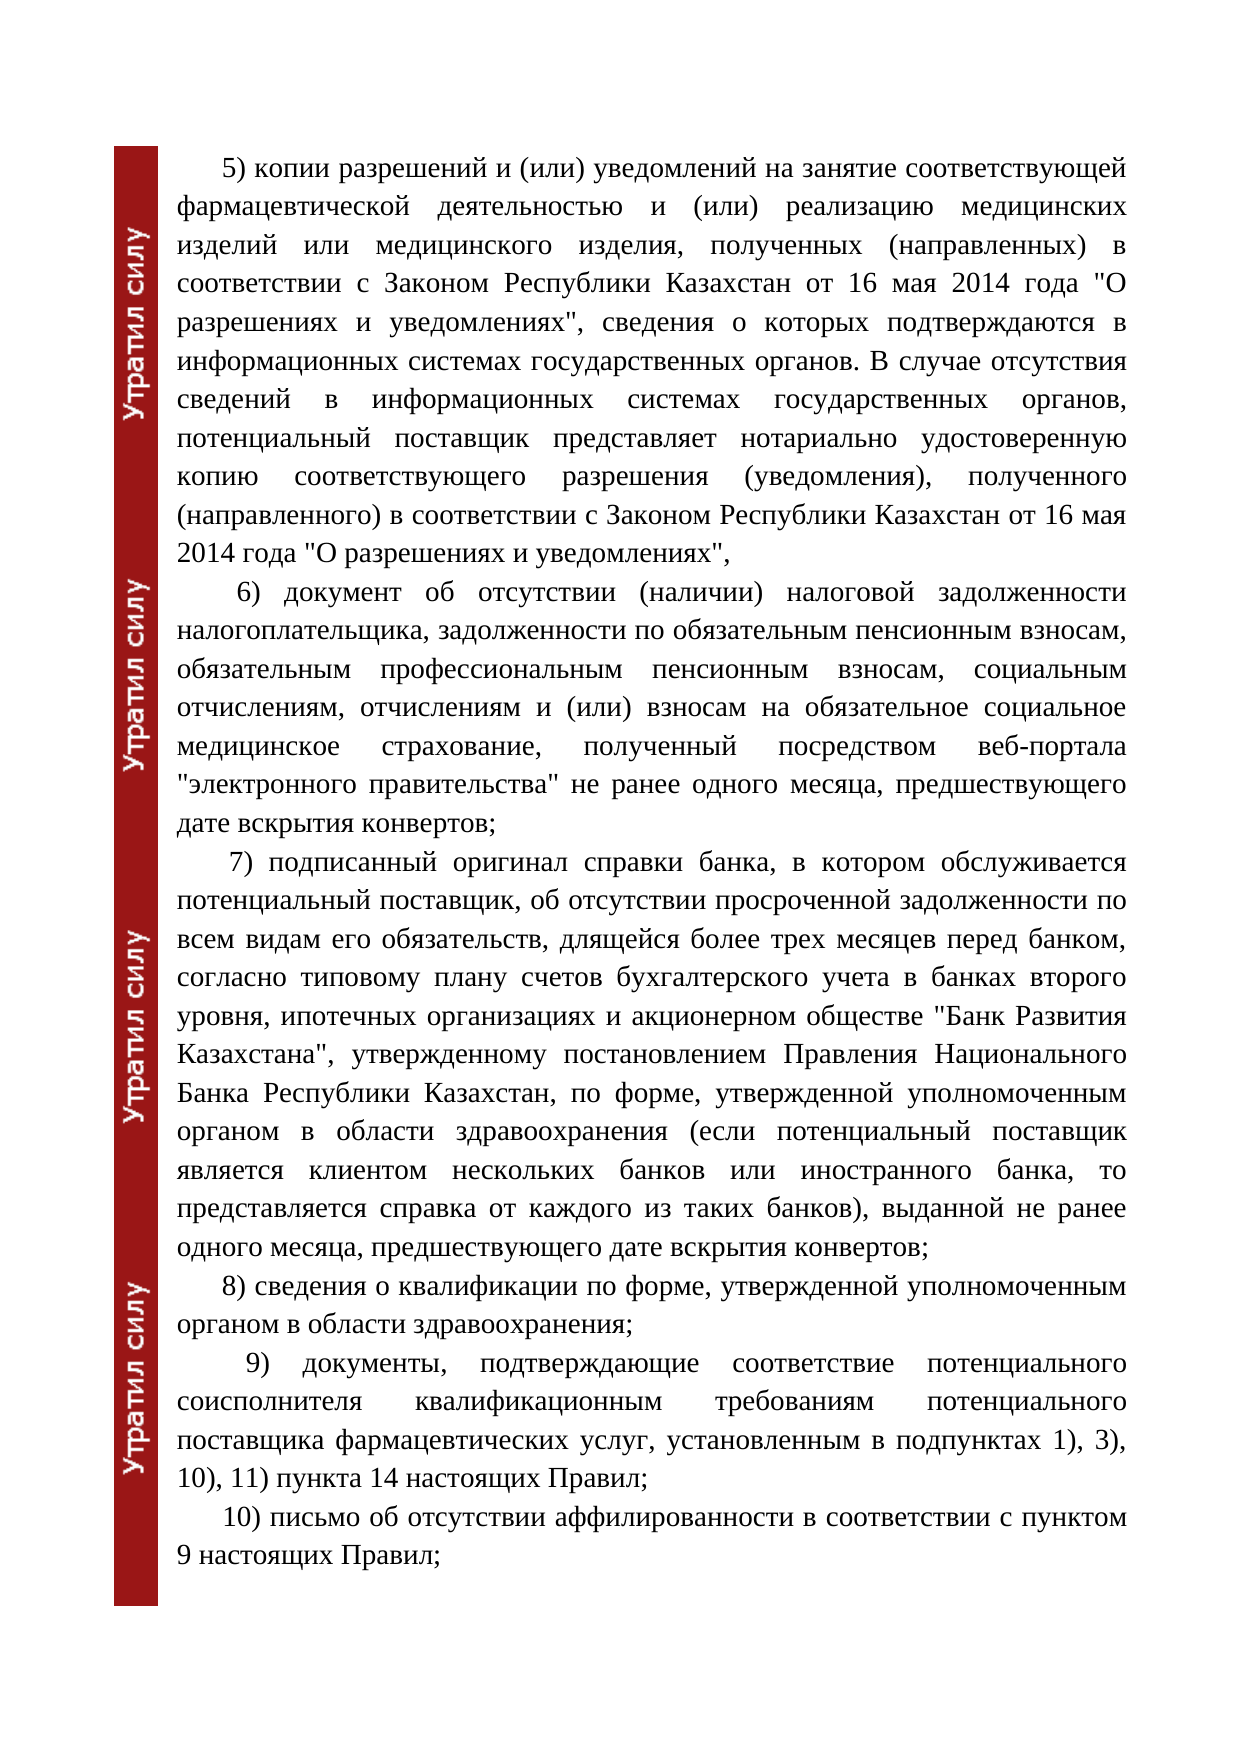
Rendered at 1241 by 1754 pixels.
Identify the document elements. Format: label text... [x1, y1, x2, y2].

text 5) копии разрешений и (или) уведомлений на занятие соответствующей фармацевтической деятельностью и (или) реализацию медицинских изделий или медицинского изделия, полученных (направленных) в соответствии с Законом Республики Казахстан от 16 мая 2014 года "О разрешениях и уведомлениях", сведения о которых подтверждаются в информационных системах государственных органов. В случае отсутствия сведений в информационных системах государственных органов, потенциальный поставщик представляет нотариально удостоверенную копию соответствующего разрешения (уведомления), полученного (направленного) в соответствии с Законом Республики Казахстан от 16 мая 2014 года "О разрешениях и уведомлениях", [112, 150, 1128, 569]
picture [114, 1571, 158, 1606]
picture [114, 1263, 158, 1268]
picture [114, 1340, 158, 1345]
text 10) письмо об отсутствии аффилированности в соответствии с пунктом 9 настоящих Правил; [112, 1499, 1128, 1571]
text 8) сведения о квалификации по форме, утвержденной уполномоченным органом в области здравоохранения; [112, 1268, 1128, 1340]
text 7) подписанный оригинал справки банка, в котором обслуживается потенциальный поставщик, об отсутствии просроченной задолженности по всем видам его обязательств, длящейся более трех месяцев перед банком, согласно типовому плану счетов бухгалтерского учета в банках второго уровня, ипотечных организациях и акционерном обществе "Банк Развития Казахстана", утвержденному постановлением Правления Национального Банка Республики Казахстан, по форме, утвержденной уполномоченным органом в области здравоохранения (если потенциальный поставщик является клиентом нескольких банков или иностранного банка, то представляется справка от каждого из таких банков), выданной не ранее одного месяца, предшествующего дате вскрытия конвертов; [112, 844, 1128, 1263]
picture [114, 146, 158, 150]
picture [114, 839, 158, 844]
picture [114, 1494, 158, 1499]
text 9) документы, подтверждающие соответствие потенциального соисполнителя квалификационным требованиям потенциального поставщика фармацевтических услуг, установленным в подпунктах 1), 3), 10), 11) пункта 14 настоящих Правил; [112, 1345, 1128, 1494]
text 6) документ об отсутствии (наличии) налоговой задолженности налогоплательщика, задолженности по обязательным пенсионным взносам, обязательным профессиональным пенсионным взносам, социальным отчислениям, отчислениям и (или) взносам на обязательное социальное медицинское страхование, полученный посредством веб-портала "электронного правительства" не ранее одного месяца, предшествующего дате вскрытия конвертов; [112, 574, 1128, 839]
picture [114, 569, 158, 574]
